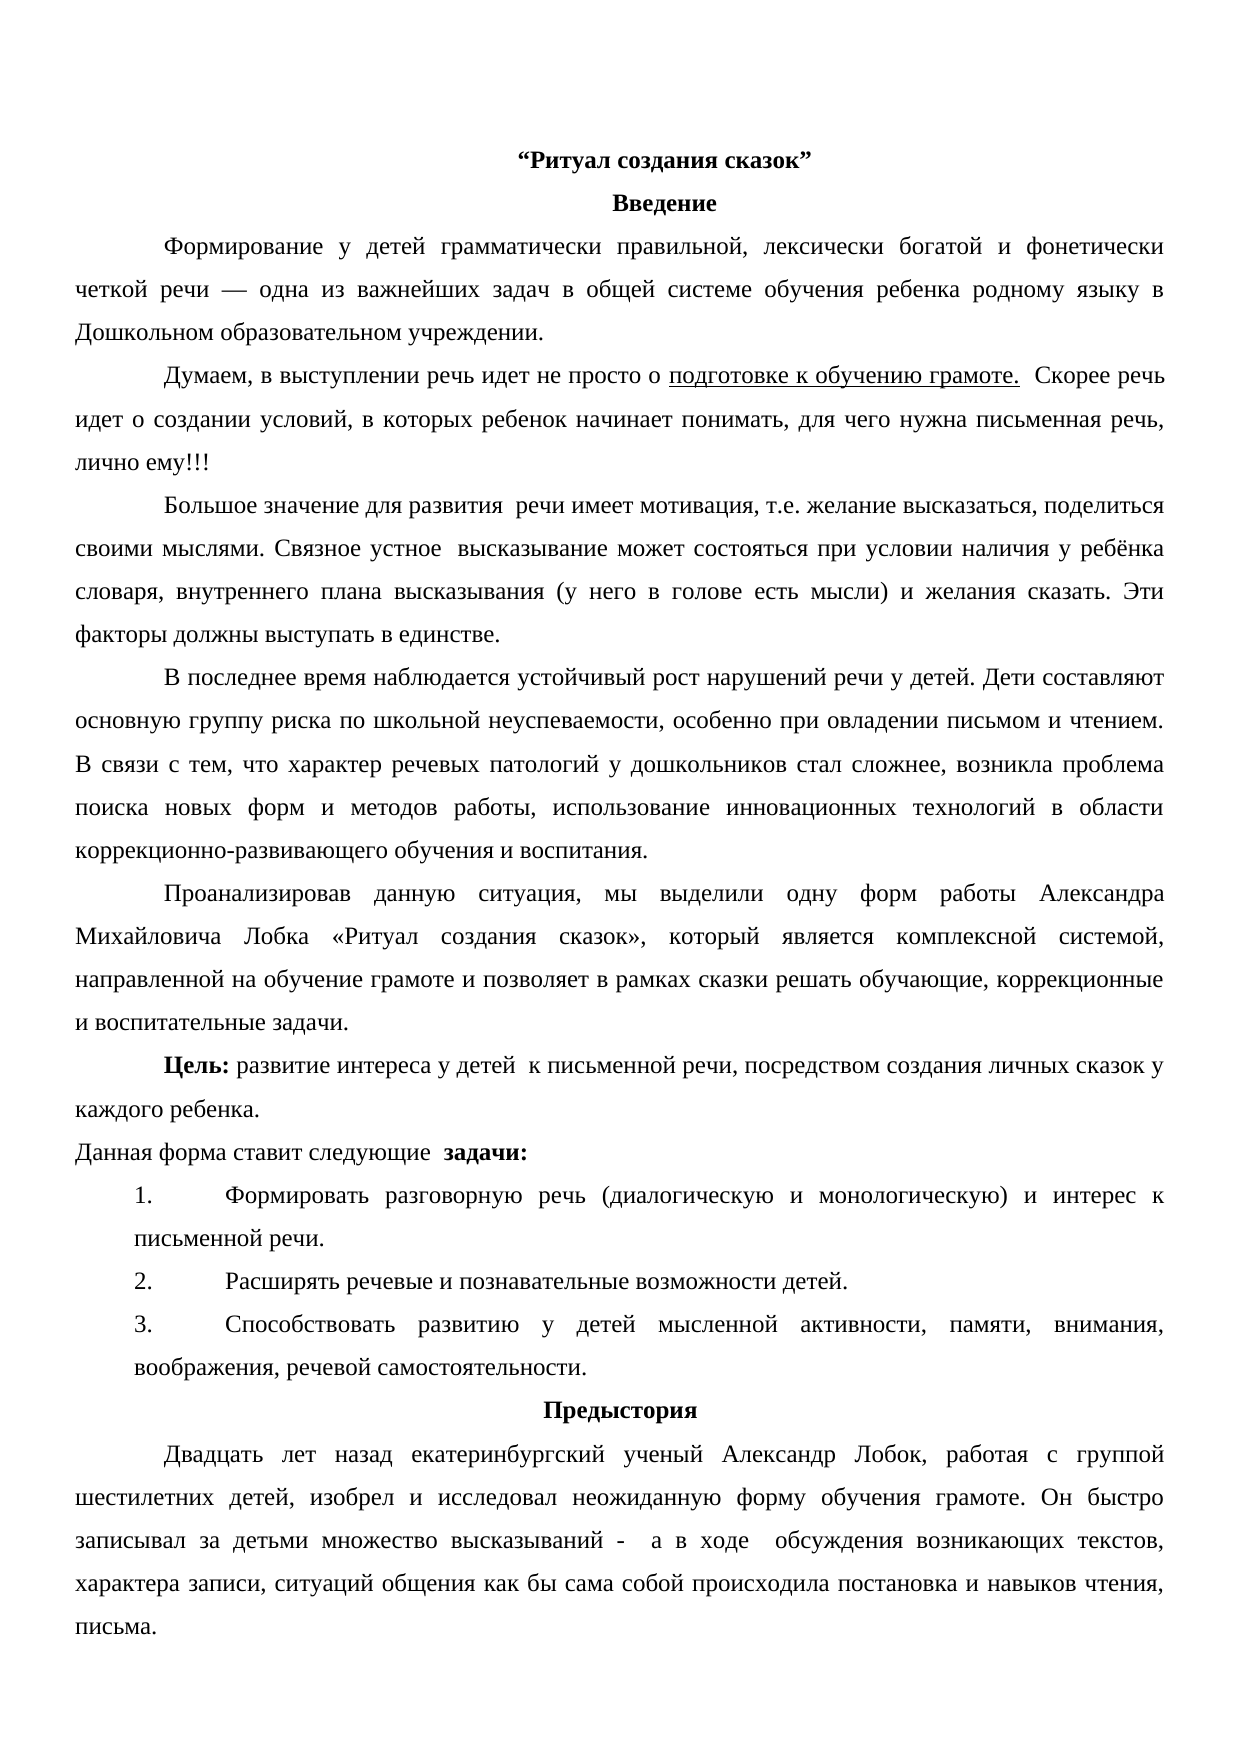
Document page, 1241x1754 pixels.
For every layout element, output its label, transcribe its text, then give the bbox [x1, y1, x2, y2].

text Двадцать лет назад екатеринбургский ученый Александр Лобок, работая с группой шестилетних детей, изобрел и исследовал неожиданную форму обучения грамоте. Он быстро записывал за детьми множество высказываний - а в ходе обсуждения возникающих текстов, характера записи, ситуаций общения как бы сама собой происходила постановка и навыков чтения, письма. [75, 1439, 1165, 1640]
text Думаем, в выступлении речь идет не просто о подготовке к обучению грамоте. Скорее речь идет о создании условий, в которых ребенок начинает понимать, для чего нужна письменная речь, лично ему!!! [75, 361, 1165, 476]
text “Ритуал создания сказок” [75, 145, 1165, 174]
list Формировать разговорную речь (диалогическую и монологическую) и интерес к письменной речи. [134, 1180, 1165, 1252]
text Большое значение для развития речи имеет мотивация, т.е. желание высказаться, поделиться своими мыслями. Связное устное высказывание может состояться при условии наличия у ребёнка словаря, внутреннего плана высказывания (у него в голове есть мысли) и желания сказать. Эти факторы должны выступать в единстве. [75, 490, 1165, 648]
text Проанализировав данную ситуация, мы выделили одну форм работы Александра Михайловича Лобка «Ритуал создания сказок», который является комплексной системой, направленной на обучение грамоте и позволяет в рамках сказки решать обучающие, коррекционные и воспитательные задачи. [75, 878, 1165, 1036]
text Данная форма ставит следующие задачи: [75, 1137, 1165, 1166]
text Введение [75, 188, 1165, 217]
list Расширять речевые и познавательные возможности детей. [134, 1266, 1165, 1295]
text Цель: развитие интереса у детей к письменной речи, посредством создания личных сказок у каждого ребенка. [75, 1051, 1165, 1122]
text Предыстория [75, 1396, 1165, 1424]
text Формирование у детей грамматически правильной, лексически богатой и фонетически четкой речи — одна из важнейших задач в общей системе обучения ребенка родному языку в Дошкольном образовательном учреждении. [75, 231, 1165, 346]
list Способствовать развитию у детей мысленной активности, памяти, внимания, воображения, речевой самостоятельности. [134, 1309, 1165, 1381]
text В последнее время наблюдается устойчивый рост нарушений речи у детей. Дети составляют основную группу риска по школьной неуспеваемости, особенно при овладении письмом и чтением. В связи с тем, что характер речевых патологий у дошкольников стал сложнее, возникла проблема поиска новых форм и методов работы, использование инновационных технологий в области коррекционно-развивающего обучения и воспитания. [75, 662, 1165, 864]
